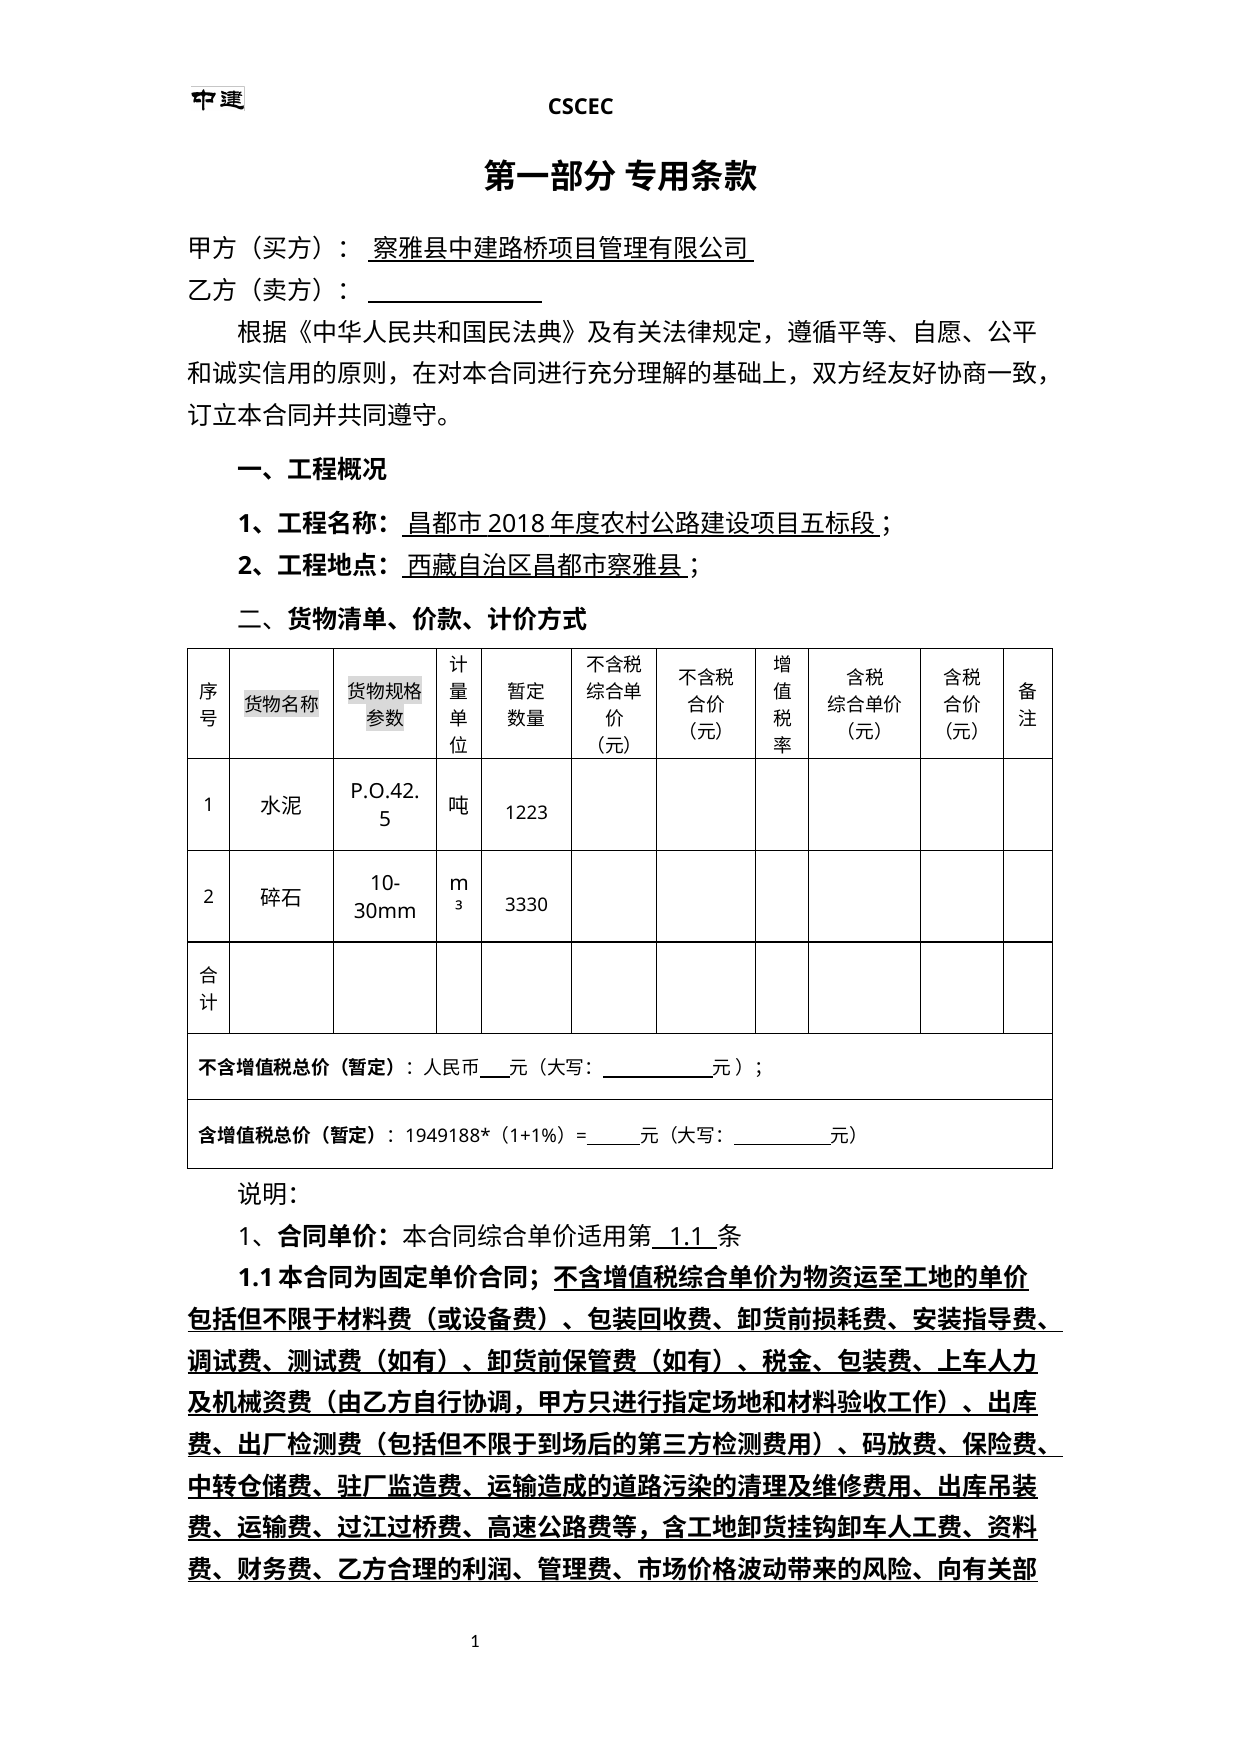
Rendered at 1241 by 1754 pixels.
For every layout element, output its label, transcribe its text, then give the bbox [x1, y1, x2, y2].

table_cell [1004, 943, 1052, 1033]
text 1、工程名称： 昌都市2018年度农村公路建设项目五标段 ； [187, 498, 1053, 540]
text 2、工程地点： 西藏自治区昌都市察雅县 ； [187, 540, 1053, 582]
table_cell [756, 943, 808, 1033]
table_cell [921, 943, 1003, 1033]
table_cell 合计 [188, 943, 229, 1033]
table_cell [809, 943, 920, 1033]
table_cell 吨 [437, 759, 481, 850]
text 根据《中华人民共和国民法典》及有关法律规定，遵循平等、自愿、公平和诚实信用的原则，在对本合同进行充分理解的基础上，双方经友好协商一致，订立本合同并共同遵守。 [187, 307, 1053, 432]
list 合同单价：本合同综合单价适用第 1.1 条 [187, 1211, 1053, 1252]
text 乙方（卖方）： [187, 265, 1053, 307]
table_cell [437, 943, 481, 1033]
table_cell [1004, 759, 1052, 850]
table_cell 碎石 [230, 851, 333, 941]
table_cell [657, 759, 755, 850]
table_cell [921, 851, 1003, 941]
list 货物清单、价款、计价方式 [187, 594, 1053, 636]
table_cell [809, 851, 920, 941]
table_header 不含税 合价 （元） [657, 649, 755, 758]
table_header 暂定 数量 [482, 649, 571, 758]
table_cell [482, 943, 571, 1033]
table_header 含税 合价 （元） [921, 649, 1003, 758]
table_cell 不含增值税总价（暂定）：人民币 元（大写： 元 ）； [188, 1034, 1052, 1099]
table_cell [657, 851, 755, 941]
table_cell 1223 [482, 759, 571, 850]
table_cell [657, 943, 755, 1033]
table_header 含税 综合单价 （元） [809, 649, 920, 758]
text 甲方（买方）： 察雅县中建路桥项目管理有限公司 [187, 223, 1053, 265]
table_cell 10-30mm [334, 851, 436, 941]
table_cell 3330 [482, 851, 571, 941]
text 第一部分 专用条款 [187, 150, 1053, 198]
table_header 不含税 综合单价 （元） [572, 649, 656, 758]
table_cell 2 [188, 851, 229, 941]
table_header 备注 [1004, 649, 1052, 758]
table_cell [1004, 851, 1052, 941]
table_header 增值 税率 [756, 649, 808, 758]
table_cell [809, 759, 920, 850]
table_cell 水泥 [230, 759, 333, 850]
table_cell [572, 943, 656, 1033]
table_header 货物名称 [230, 649, 333, 758]
table_header 货物规格参数 [334, 649, 436, 758]
table_cell [756, 759, 808, 850]
table_header 序号 [188, 649, 229, 758]
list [187, 1457, 1053, 1586]
text 说明： [237, 1169, 1053, 1211]
table_cell [572, 851, 656, 941]
table_cell 含增值税总价（暂定）：1949188*（1+1%）= 元（大写： 元） [188, 1100, 1052, 1168]
table_cell [334, 943, 436, 1033]
picture [188, 86, 251, 111]
table_cell [756, 851, 808, 941]
table_cell m³ [437, 851, 481, 941]
table_cell [230, 943, 333, 1033]
list 工程概况 [187, 444, 1053, 486]
table_header 计量 单位 [437, 649, 481, 758]
table_cell [572, 759, 656, 850]
table_cell P.O.42.5 [334, 759, 436, 850]
table_cell [921, 759, 1003, 850]
table_cell 1 [188, 759, 229, 850]
